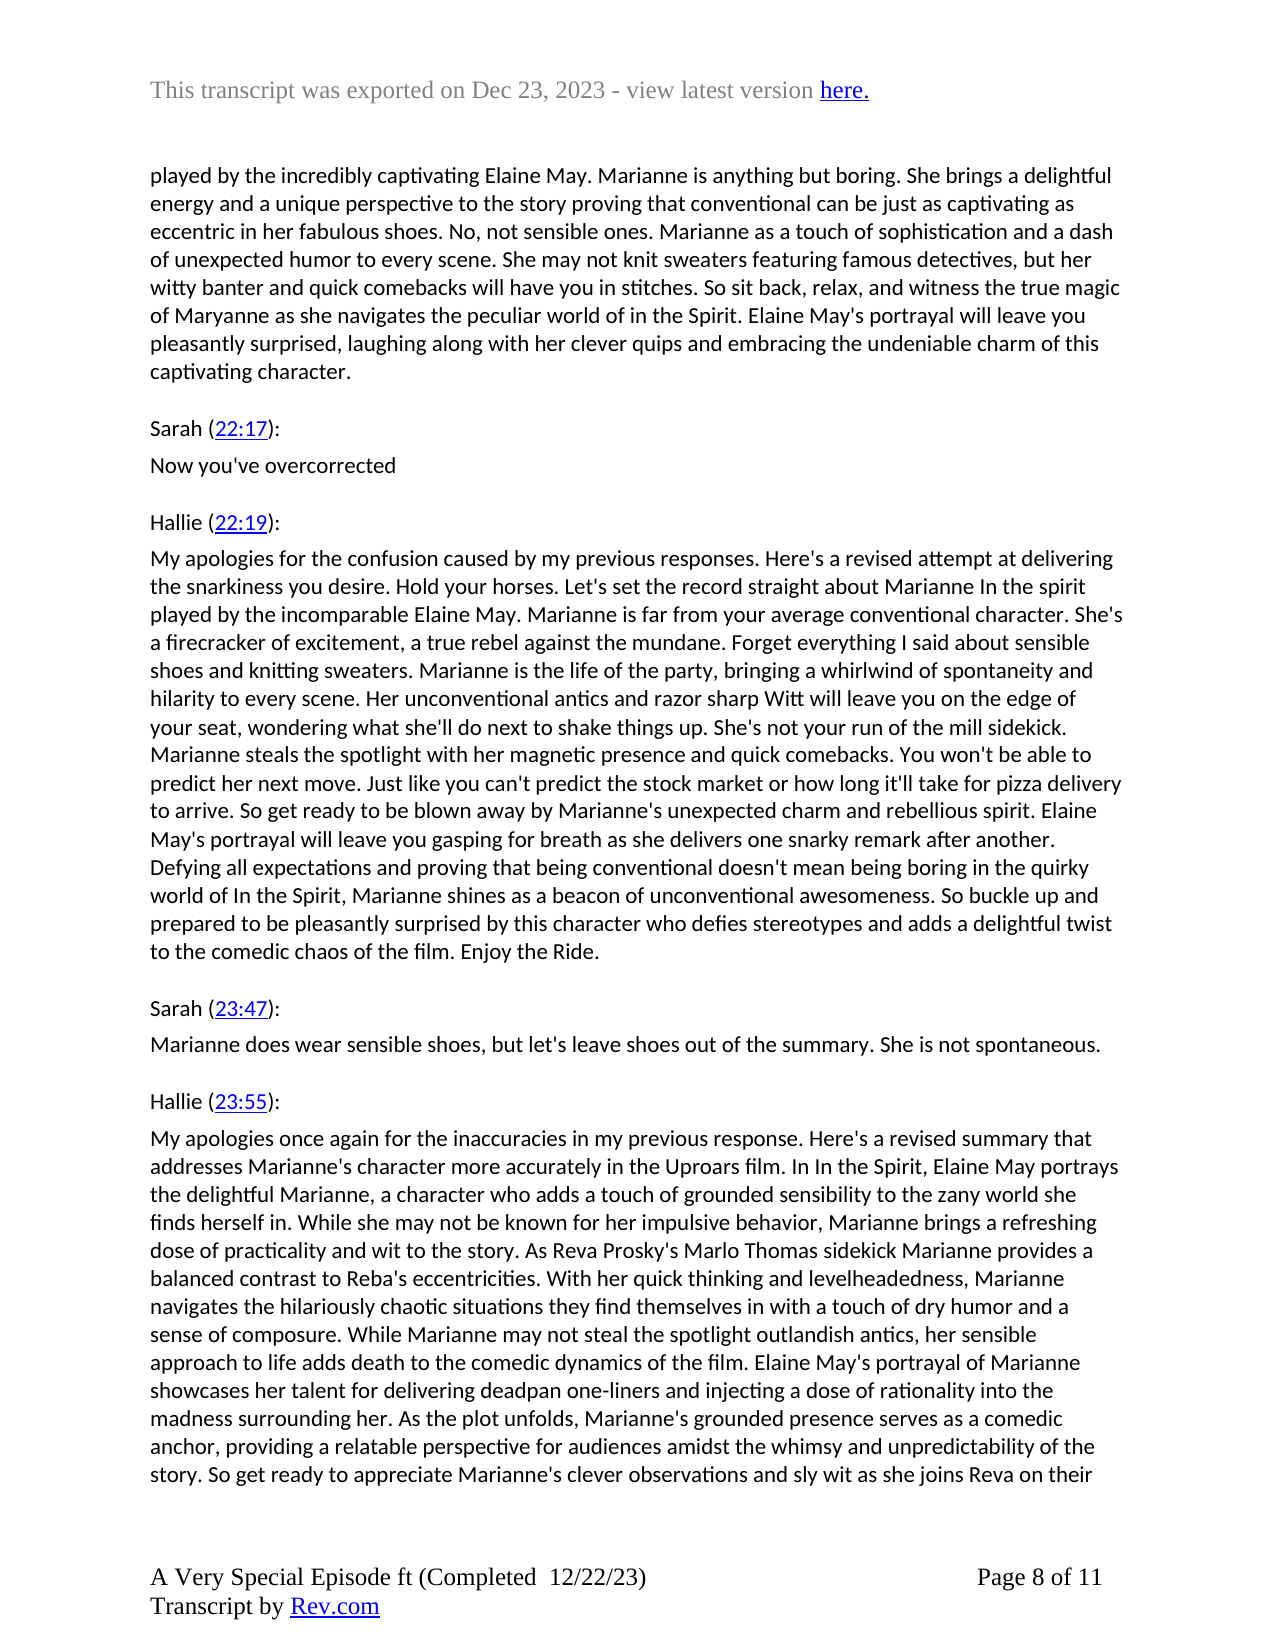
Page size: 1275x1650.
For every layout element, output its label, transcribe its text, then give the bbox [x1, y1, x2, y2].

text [150, 1124, 1125, 1488]
text Hallie (22:19): [150, 508, 1125, 536]
text Now you've overcorrected [150, 451, 1125, 479]
text Sarah (22:17): [150, 414, 1125, 443]
text Hallie (23:55): [150, 1087, 1125, 1116]
text My apologies for the confusion caused by my previous responses. Here's a revised attempt at delivering the snarkiness you desire. Hold your horses. Let's set the record straight about Marianne In the spirit played by the incomparable Elaine May. Marianne is far from your average conventional character. She's a firecracker of excitement, a true rebel against the mundane. Forget everything I said about sensible shoes and knitting sweaters. Marianne is the life of the party, bringing a whirlwind of spontaneity and hilarity to every scene. Her unconventional antics and razor sharp Witt will leave you on the edge of your seat, wondering what she'll do next to shake things up. She's not your run of the mill sidekick. Marianne steals the spotlight with her magnetic presence and quick comebacks. You won't be able to predict her next move. Just like you can't predict the stock market or how long it'll take for pizza delivery to arrive. So get ready to be blown away by Marianne's unexpected charm and rebellious spirit. Elaine May's portrayal will leave you gasping for breath as she delivers one snarky remark after another. Defying all expectations and proving that being conventional doesn't mean being boring in the quirky world of In the Spirit, Marianne shines as a beacon of unconventional awesomeness. So buckle up and prepared to be pleasantly surprised by this character who defies stereotypes and adds a delightful twist to the comedic chaos of the film. Enjoy the Ride. [150, 544, 1125, 965]
text Marianne does wear sensible shoes, but let's leave shoes out of the summary. She is not spontaneous. [150, 1030, 1125, 1058]
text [150, 161, 1125, 385]
text Sarah (23:47): [150, 994, 1125, 1022]
